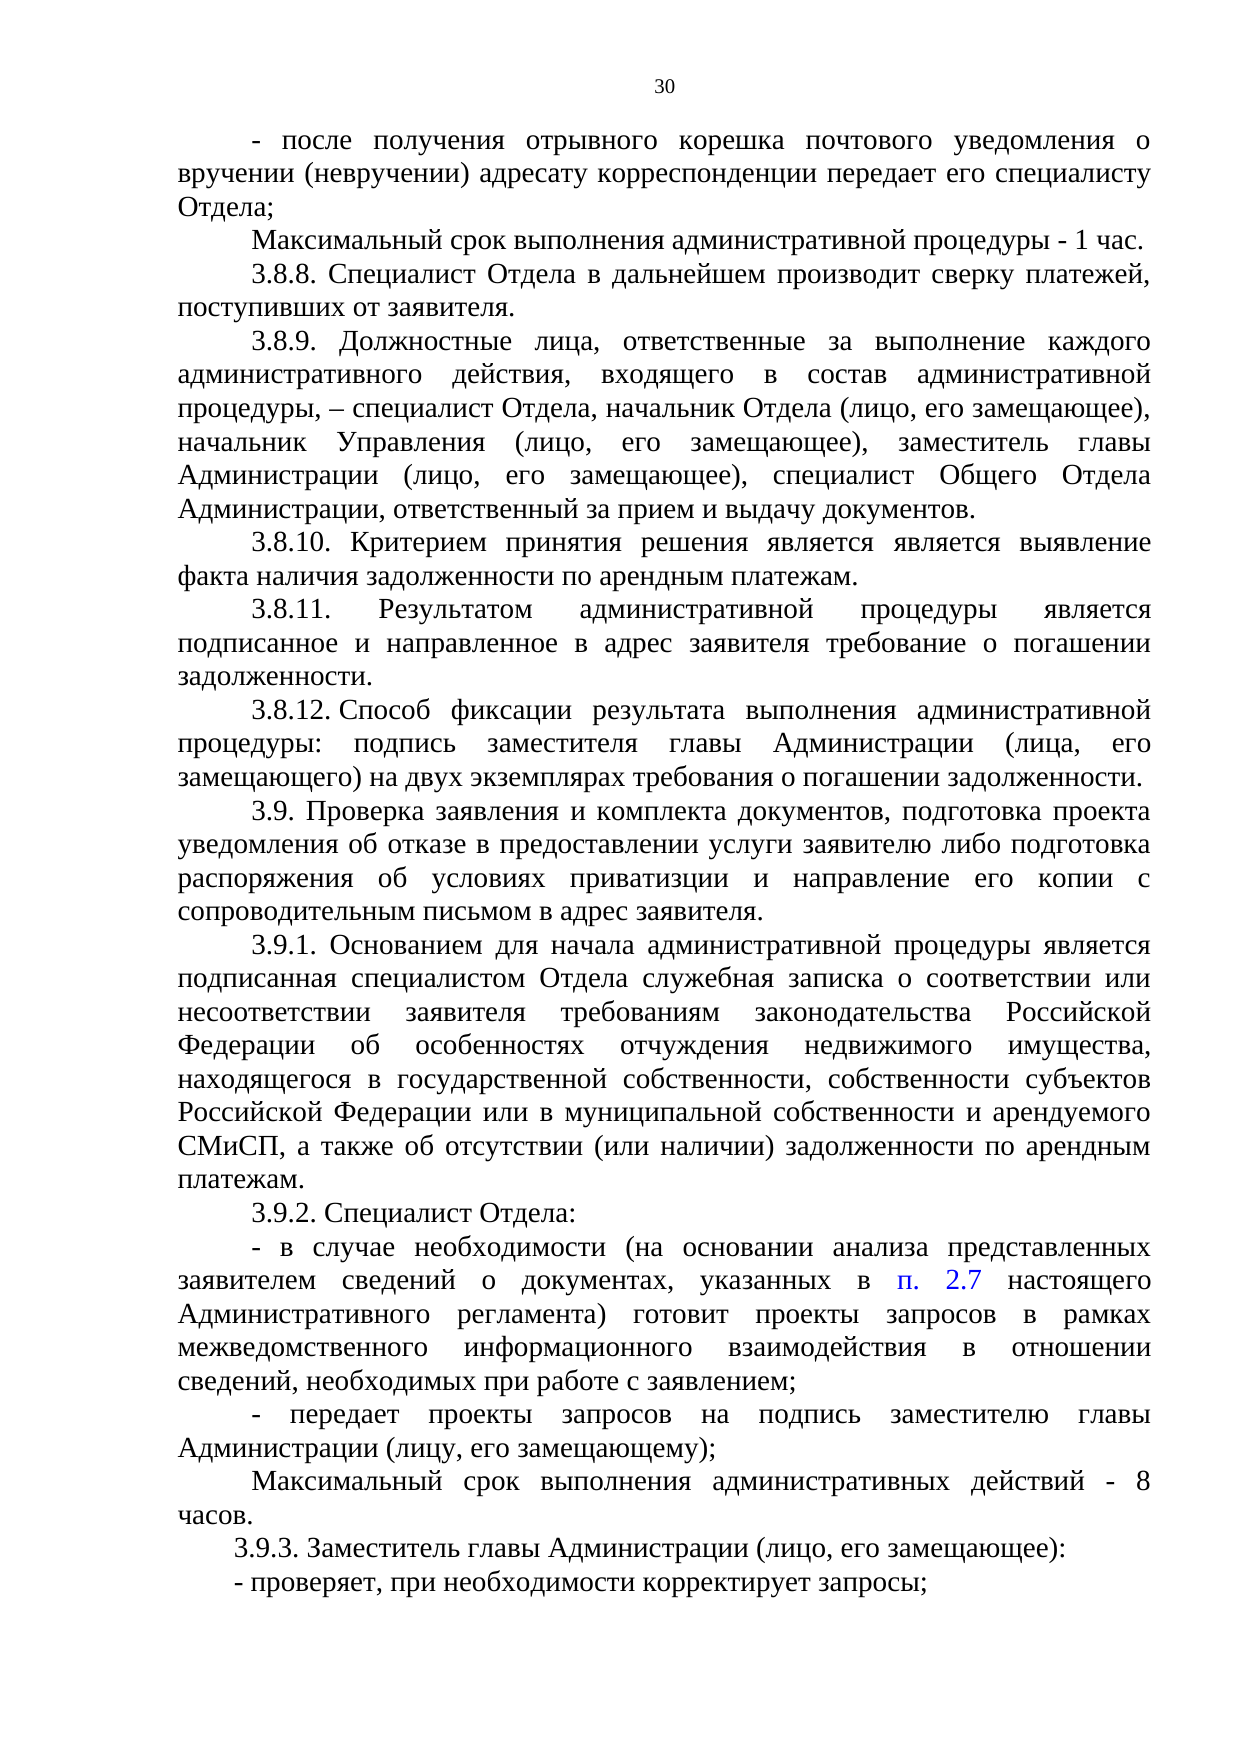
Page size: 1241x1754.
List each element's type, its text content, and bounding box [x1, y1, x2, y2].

text 3.8.12. Способ фиксации результата выполнения административной процедуры: подпись заместителя главы Администрации (лица, его замещающего) на двух экземплярах требования о погашении задолженности. [177, 692, 1152, 793]
text 3.9.1. Основанием для начала административной процедуры является подписанная специалистом Отдела служебная записка о соответствии или несоответствии заявителя требованиям законодательства Российской Федерации об особенностях отчуждения недвижимого имущества, находящегося в государственной собственности, собственности субъектов Российской Федерации или в муниципальной собственности и арендуемого СМиСП, а также об отсутствии (или наличии) задолженности по арендным платежам. [177, 927, 1152, 1195]
text Максимальный срок выполнения административной процедуры - 1 час. [177, 222, 1152, 256]
text - передает проекты запросов на подпись заместителю главы Администрации (лицу, его замещающему); [177, 1396, 1152, 1463]
text 3.9.2. Специалист Отдела: [177, 1195, 1152, 1229]
text - в случае необходимости (на основании анализа представленных заявителем сведений о документах, указанных в п. 2.7 настоящего Административного регламента) готовит проекты запросов в рамках межведомственного информационного взаимодействия в отношении сведений, необходимых при работе с заявлением; [177, 1229, 1152, 1396]
text 3.8.10. Критерием принятия решения является является выявление факта наличия задолженности по арендным платежам. [177, 524, 1152, 591]
text Максимальный срок выполнения административных действий - 8 часов. [177, 1463, 1152, 1531]
text - проверяет, при необходимости корректирует запросы; [177, 1564, 1152, 1598]
text - после получения отрывного корешка почтового уведомления о вручении (невручении) адресату корреспонденции передает его специалисту Отдела; [177, 122, 1152, 222]
text 3.9. Проверка заявления и комплекта документов, подготовка проекта уведомления об отказе в предоставлении услуги заявителю либо подготовка распоряжения об условиях приватизции и направление его копии с сопроводительным письмом в адрес заявителя. [177, 793, 1152, 927]
text 3.8.11. Результатом административной процедуры является подписанное и направленное в адрес заявителя требование о погашении задолженности. [177, 591, 1152, 692]
text 3.8.9. Должностные лица, ответственные за выполнение каждого административного действия, входящего в состав административной процедуры, – специалист Отдела, начальник Отдела (лицо, его замещающее), начальник Управления (лицо, его замещающее), заместитель главы Администрации (лицо, его замещающее), специалист Общего Отдела Администрации, ответственный за прием и выдачу документов. [177, 323, 1152, 524]
text 3.8.8. Специалист Отдела в дальнейшем производит сверку платежей, поступивших от заявителя. [177, 256, 1152, 323]
text 3.9.3. Заместитель главы Администрации (лицо, его замещающее): [177, 1531, 1152, 1564]
